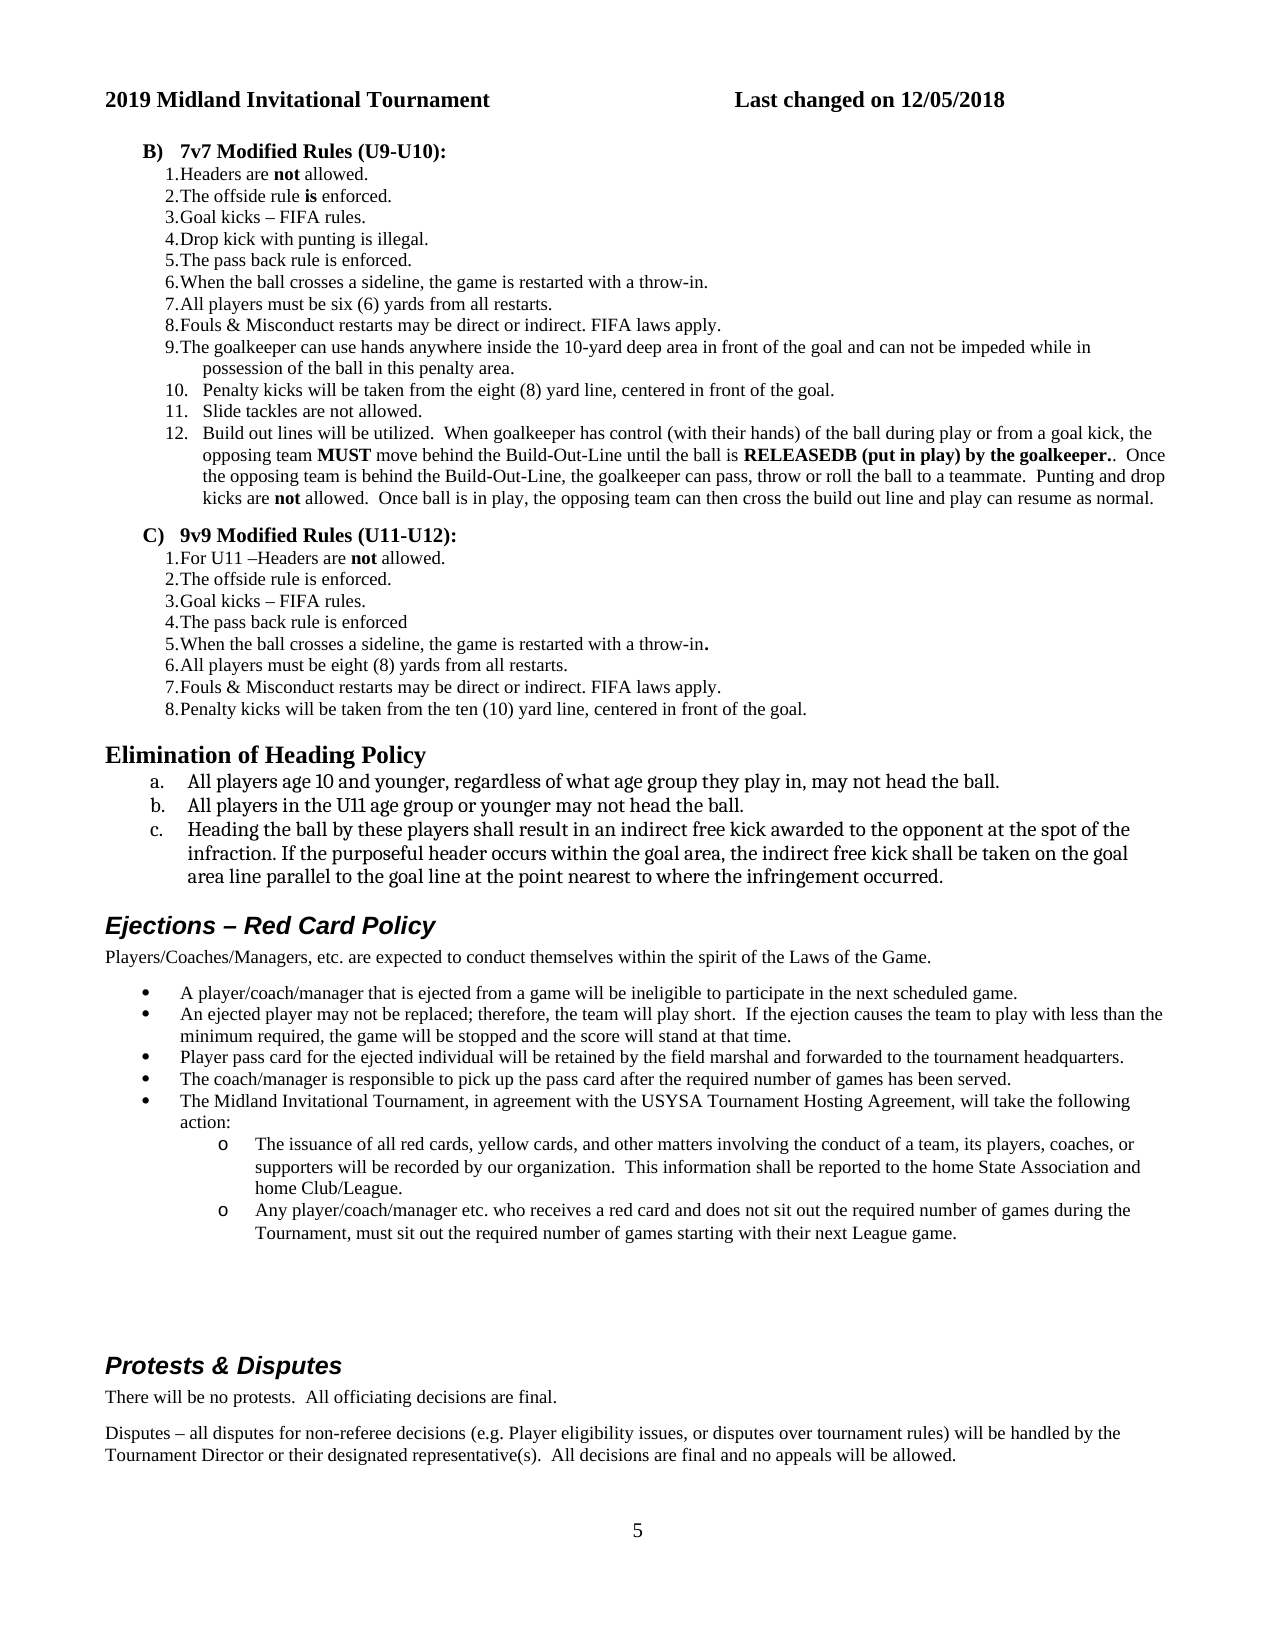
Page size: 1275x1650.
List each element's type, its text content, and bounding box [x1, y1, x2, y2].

list All players must be six (6) yards from all restarts. [165, 292, 1170, 314]
list The goalkeeper can use hands anywhere inside the 10-yard deep area in front of the goal and can not be impeded while in possession of the ball in this penalty area. [165, 336, 1170, 379]
list Slide tackles are not allowed. [165, 400, 1170, 422]
list The pass back rule is enforced. [165, 249, 1170, 271]
list When the ball crosses a sideline, the game is restarted with a throw-in. [165, 271, 1170, 292]
list All players in the U11 age group or younger may not head the ball. [150, 793, 1170, 817]
list A player/coach/manager that is ejected from a game will be ineligible to participate in the next scheduled game. [142, 982, 1170, 1003]
list The offside rule is enforced. [165, 185, 1170, 206]
text Disputes – all disputes for non-referee decisions (e.g. Player eligibility issues, or disputes over tournament rules) will be handled by the Tournament Director or their designated representative(s). All decisions are final and no appeals will be allowed. [105, 1422, 1170, 1465]
list Goal kicks – FIFA rules. [165, 206, 1170, 228]
list Goal kicks – FIFA rules. [165, 590, 1170, 611]
list Heading the ball by these players shall result in an indirect free kick awarded to the opponent at the spot of the infraction. If the purposeful header occurs within the goal area, the indirect free kick shall be taken on the goal area line parallel to the goal line at the point nearest to where the infringement occurred. [150, 817, 1170, 889]
list When the ball crosses a sideline, the game is restarted with a throw-in. [165, 633, 1170, 654]
list An ejected player may not be replaced; therefore, the team will play short. If the ejection causes the team to play with less than the minimum required, the game will be stopped and the score will stand at that time. [142, 1003, 1170, 1046]
text There will be no protests. All officiating decisions are final. [105, 1386, 1170, 1408]
list 7v7 Modified Rules (U9-U10): [142, 139, 1170, 163]
list Fouls & Misconduct restarts may be direct or indirect. FIFA laws apply. [165, 676, 1170, 697]
list The issuance of all red cards, yellow cards, and other matters involving the conduct of a team, its players, coaches, or supporters will be recorded by our organization. This information shall be reported to the home State Association and home Club/League. [217, 1133, 1170, 1199]
list Headers are not allowed. [165, 163, 1170, 185]
list Drop kick with punting is illegal. [165, 228, 1170, 249]
list All players must be eight (8) yards from all restarts. [165, 654, 1170, 676]
list Player pass card for the ejected individual will be retained by the field marshal and forwarded to the tournament headquarters. [142, 1046, 1185, 1068]
subtitle Ejections – Red Card Policy [105, 911, 1170, 939]
list The coach/manager is responsible to pick up the pass card after the required number of games has been served. [142, 1068, 1170, 1089]
list The offside rule is enforced. [165, 568, 1170, 590]
list Build out lines will be utilized. When goalkeeper has control (with their hands) of the ball during play or from a goal kick, the opposing team MUST move behind the Build-Out-Line until the ball is RELEASEDB (put in play) by the goalkeeper.. Once the opposing team is behind the Build-Out-Line, the goalkeeper can pass, throw or roll the ball to a teammate. Punting and drop kicks are not allowed. Once ball is in play, the opposing team can then cross the build out line and play can resume as normal. [165, 422, 1170, 508]
text Players/Coaches/Managers, etc. are expected to conduct themselves within the spirit of the Laws of the Game. [105, 946, 1170, 967]
list The pass back rule is enforced [165, 611, 1170, 633]
list For U11 –Headers are not allowed. [165, 547, 1170, 568]
list All players age 10 and younger, regardless of what age group they play in, may not head the ball. [150, 769, 1170, 793]
text Elimination of Heading Policy [105, 741, 1170, 769]
list Fouls & Misconduct restarts may be direct or indirect. FIFA laws apply. [165, 314, 1170, 336]
list Penalty kicks will be taken from the ten (10) yard line, centered in front of the goal. [165, 697, 1170, 719]
list Any player/coach/manager etc. who receives a red card and does not sit out the required number of games during the Tournament, must sit out the required number of games starting with their next League game. [217, 1199, 1170, 1243]
subtitle Protests & Disputes [105, 1351, 1170, 1380]
list Penalty kicks will be taken from the eight (8) yard line, centered in front of the goal. [165, 379, 1170, 400]
list 9v9 Modified Rules (U11-U12): [142, 522, 1170, 547]
list The Midland Invitational Tournament, in agreement with the USYSA Tournament Hosting Agreement, will take the following action: [142, 1089, 1170, 1133]
